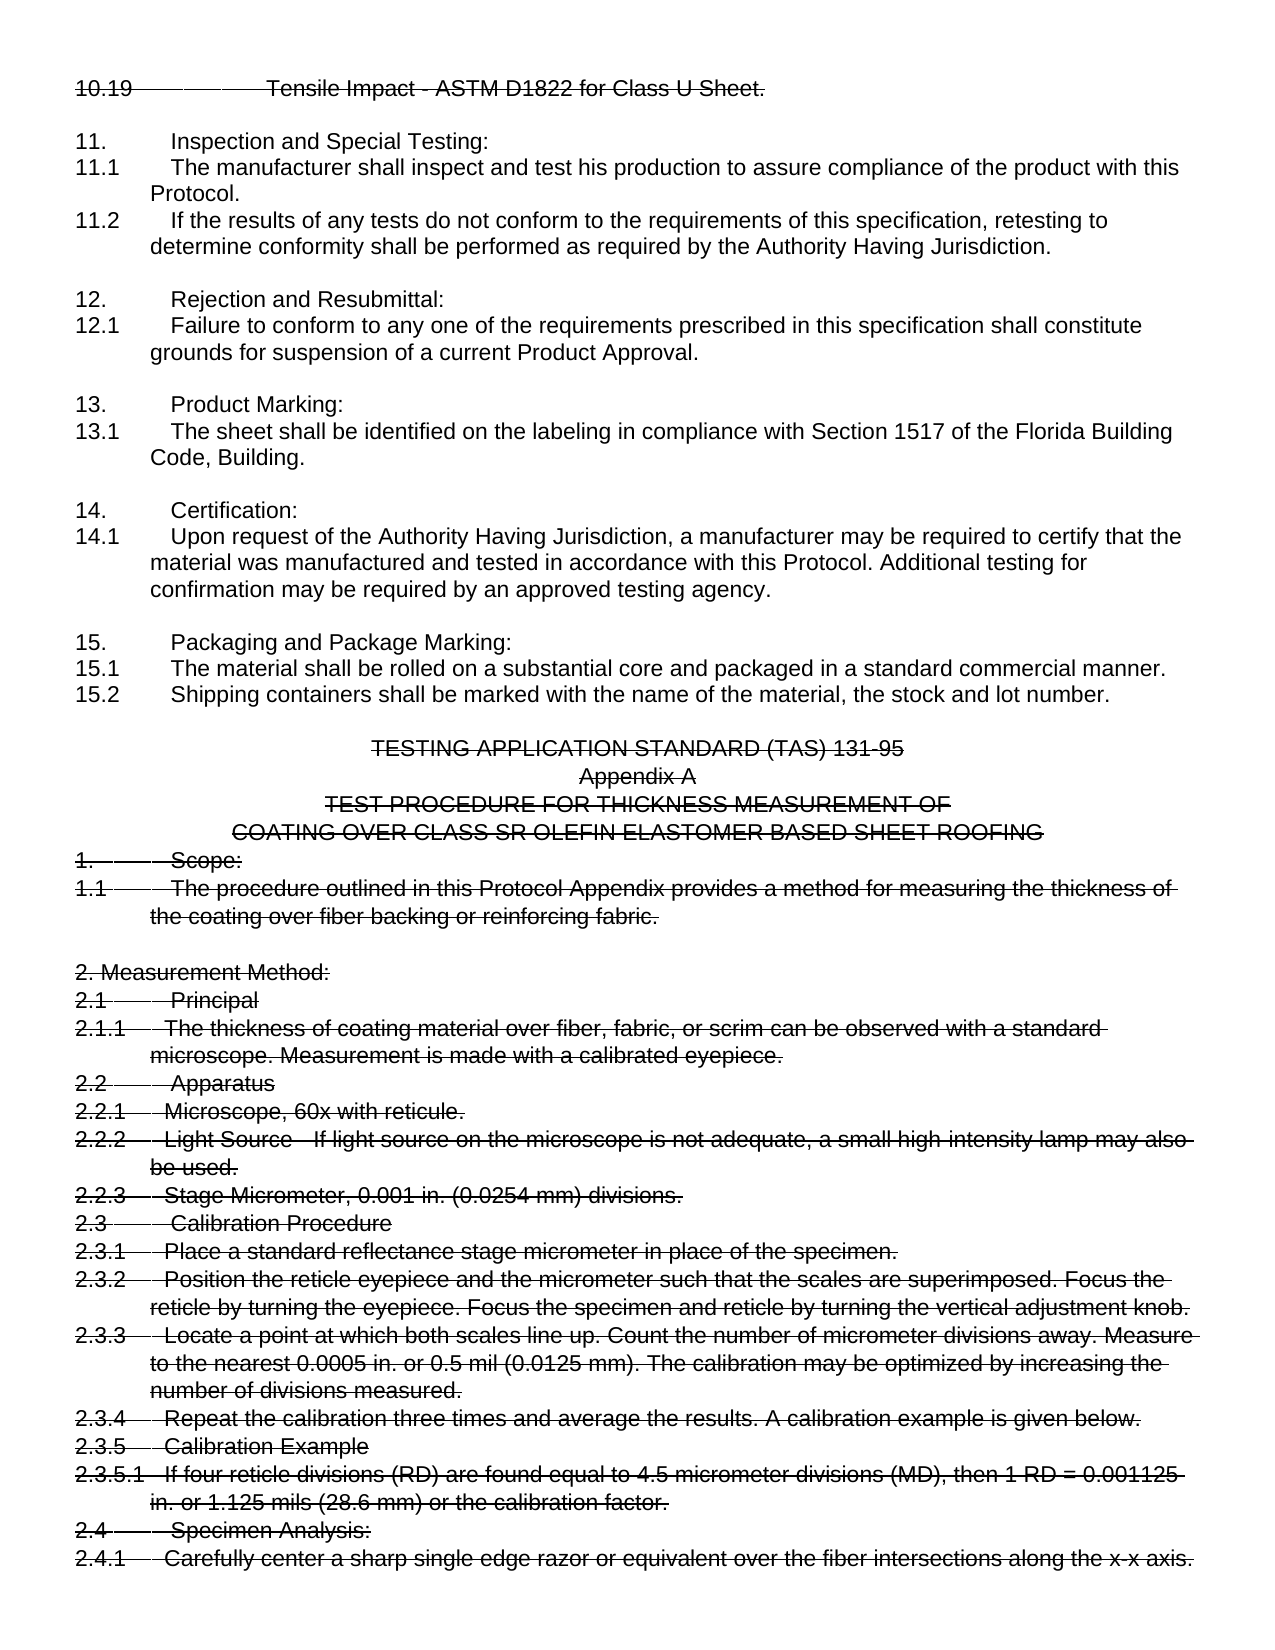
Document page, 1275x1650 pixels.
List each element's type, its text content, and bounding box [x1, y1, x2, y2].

text Appendix A [75, 763, 1200, 790]
text 2.3.3 Locate a point at which both scales line up. Count the number of micrometer divisions away. Measure to the nearest 0.0005 in. or 0.5 mil (0.0125 mm). The calibration may be optimized by increasing the number of divisions measured. [75, 1322, 1200, 1336]
text 2.3.1 Place a standard reflectance stage micrometer in place of the specimen. [75, 1238, 1200, 1264]
text 2.2.3 Stage Micrometer, 0.001 in. (0.0254 mm) divisions. [75, 1182, 1200, 1208]
text 2.2.2 Light Source - If light source on the microscope is not adequate, a small high-intensity lamp may also be used. [75, 1126, 1200, 1181]
text 2.3 Calibration Procedure [75, 1210, 1200, 1236]
text 2.3.2 Position the reticle eyepiece and the micrometer such that the scales are superimposed. Focus the reticle by turning the eyepiece. Focus the specimen and reticle by turning the vertical adjustment knob. [75, 1266, 1200, 1320]
text 15. Packaging and Package Marking: [75, 628, 1200, 655]
text 2.4.1 Carefully center a sharp single edge razor or equivalent over the fiber intersections along the x-x axis. [75, 1545, 1200, 1571]
text 14.1 Upon request of the Authority Having Jurisdiction, a manufacturer may be required to certify that the material was manufactured and tested in accordance with this Protocol. Additional testing for confirmation may be required by an approved testing agency. [75, 523, 1200, 602]
text TEST PROCEDURE FOR THICKNESS MEASUREMENT OF [75, 791, 1200, 818]
text 11.2 If the results of any tests do not conform to the requirements of this specification, retesting to determine conformity shall be performed as required by the Authority Having Jurisdiction. [75, 207, 1200, 259]
text 2.1 Principal [75, 987, 1200, 1013]
text 2. Measurement Method: [75, 959, 1200, 985]
text COATING OVER CLASS SR OLEFIN ELASTOMER BASED SHEET ROOFING [75, 819, 1200, 846]
text 2.3.3 Locate a point at which both scales line up. Count the number of micrometer divisions away. Measure to the nearest 0.0005 in. or 0.5 mil (0.0125 mm). The calibration may be optimized by increasing the number of divisions measured. [75, 1337, 1200, 1404]
text 12.1 Failure to conform to any one of the requirements prescribed in this specification shall constitute grounds for suspension of a current Product Approval. [75, 312, 1200, 365]
text 14. Certification: [75, 497, 1200, 523]
text 12. Rejection and Resubmittal: [75, 286, 1200, 312]
text 2.3.5 Calibration Example [75, 1433, 1200, 1460]
text 13. Product Marking: [75, 391, 1200, 418]
text 13.1 The sheet shall be identified on the labeling in compliance with Section 1517 of the Florida Building Code, Building. [75, 418, 1200, 470]
text 1.1 The procedure outlined in this Protocol Appendix provides a method for measuring the thickness of the coating over fiber backing or reinforcing fabric. [75, 875, 1200, 929]
text 2.2 Apparatus [75, 1070, 1200, 1097]
text 15.1 The material shall be rolled on a substantial core and packaged in a standard commercial manner. [75, 655, 1200, 681]
text 15.2 Shipping containers shall be marked with the name of the material, the stock and lot number. [75, 681, 1200, 707]
text 11. Inspection and Special Testing: [75, 128, 1200, 154]
text 2.3.4 Repeat the calibration three times and average the results. A calibration example is given below. [75, 1405, 1200, 1432]
text 11.1 The manufacturer shall inspect and test his production to assure compliance of the product with this Protocol. [75, 154, 1200, 207]
text 2.4 Specimen Analysis: [75, 1517, 1200, 1543]
text 2.2.1 Microscope, 60x with reticule. [75, 1098, 1200, 1125]
text 10.19 Tensile Impact - ASTM D1822 for Class U Sheet. [75, 75, 1200, 101]
text 2.1.1 The thickness of coating material over fiber, fabric, or scrim can be observed with a standard microscope. Measurement is made with a calibrated eyepiece. [75, 1014, 1200, 1069]
text 1. Scope: [75, 847, 1200, 873]
text 2.3.5.1 If four reticle divisions (RD) are found equal to 4.5 micrometer divisions (MD), then 1 RD = 0.001125 in. or 1.125 mils (28.6 mm) or the calibration factor. [75, 1461, 1200, 1516]
text TESTING APPLICATION STANDARD (TAS) 131-95 [75, 735, 1200, 762]
